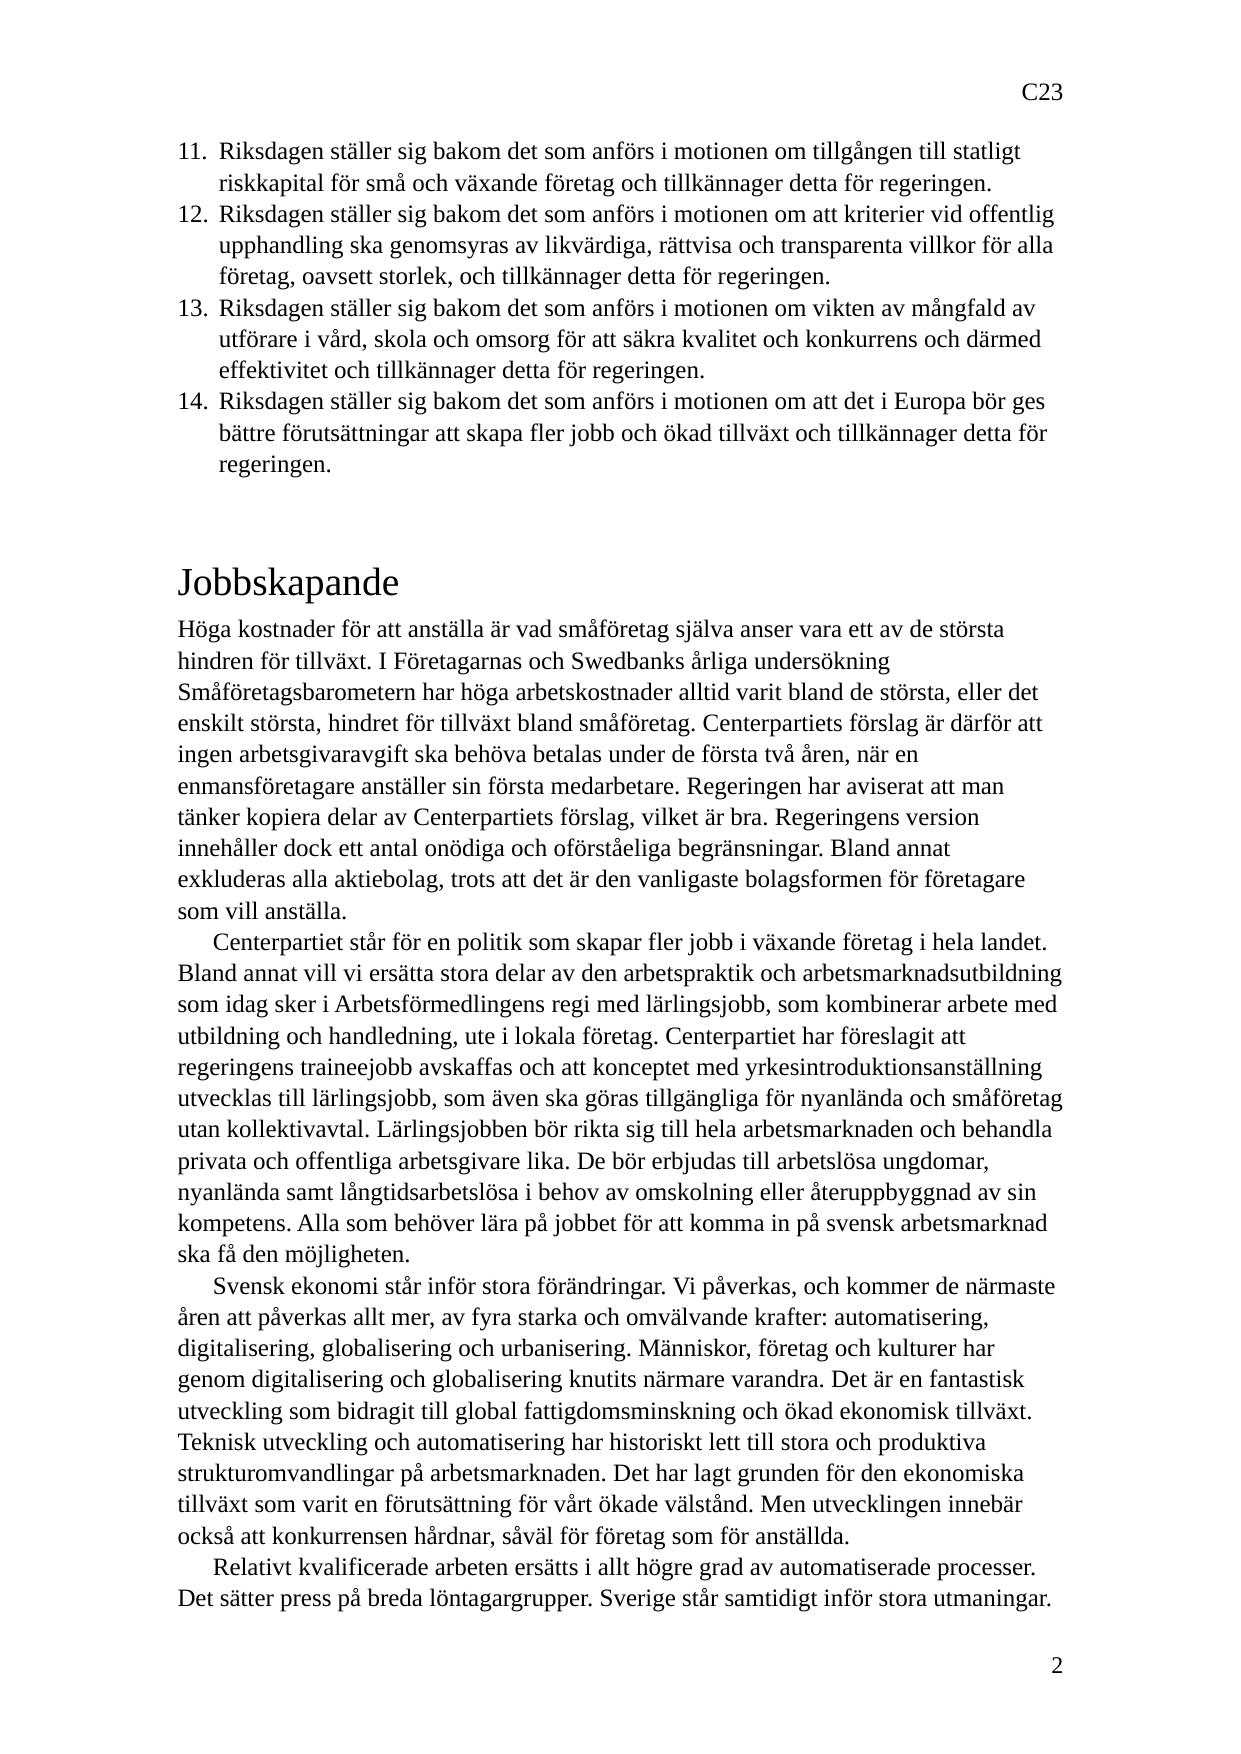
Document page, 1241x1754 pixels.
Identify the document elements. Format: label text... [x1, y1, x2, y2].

text åren att påverkas allt mer, av fyra starka och omvälvande krafter: automatisering, digitalisering, globalisering och urbanisering. Människor, företag och kulturer har genom digitalisering och globalisering knutits närmare varandra. Det är en fantastisk utveckling som bidragit till global fattigdomsminskning och ökad ekonomisk tillväxt. Teknisk utveckling och automatisering har historiskt lett till stora och produktiva strukturomvandlingar på arbetsmarknaden. Det har lagt grunden för den ekonomiska tillväxt som varit en förutsättning för vårt ökade välstånd. Men utvecklingen innebär också att konkurrensen hårdnar, såväl för företag som för anställda. [177, 1299, 1063, 1549]
subtitle Jobbskapande [177, 563, 1063, 604]
text Centerpartiet står för en politik som skapar fler jobb i växande företag i hela landet. Bland annat vill vi ersätta stora delar av den arbetspraktik och arbetsmarknadsutbildning som idag sker i Arbetsförmedlingens regi med lärlingsjobb, som kombinerar arbete med utbildning och handledning, ute i lokala företag. Centerpartiet har föreslagit att regeringens traineejobb avskaffas och att konceptet med yrkesintroduktionsanställning utvecklas till lärlingsjobb, som även ska göras tillgängliga för nyanlända och småföretag utan kollektivavtal. Lärlingsjobben bör rikta sig till hela arbetsmarknaden och behandla privata och offentliga arbetsgivare lika. De bör erbjudas till arbetslösa ungdomar, nyanlända samt långtidsarbetslösa i behov av omskolning eller återuppbyggnad av sin kompetens. Alla som behöver lära på jobbet för att komma in på svensk arbetsmarknad ska få den möjligheten. [177, 924, 1063, 1268]
text Höga kostnader för att anställa är vad småföretag själva anser vara ett av de största hindren för tillväxt. I Företagarnas och Swedbanks årliga undersökning Småföretagsbarometern har höga arbetskostnader alltid varit bland de största, eller det enskilt största, hindret för tillväxt bland småföretag. Centerpartiets förslag är därför att ingen arbetsgivaravgift ska behöva betalas under de första två åren, när en enmansföretagare anställer sin första medarbetare. Regeringen har aviserat att man tänker kopiera delar av Centerpartiets förslag, vilket är bra. Regeringens version innehåller dock ett antal onödiga och oförståeliga begränsningar. Bland annat exkluderas alla aktiebolag, trots att det är den vanligaste bolagsformen för företagare som vill anställa. [177, 612, 1063, 924]
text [177, 1549, 1063, 1612]
text Svensk ekonomi står inför stora förändringar. Vi påverkas, och kommer de närmaste [177, 1268, 1063, 1299]
